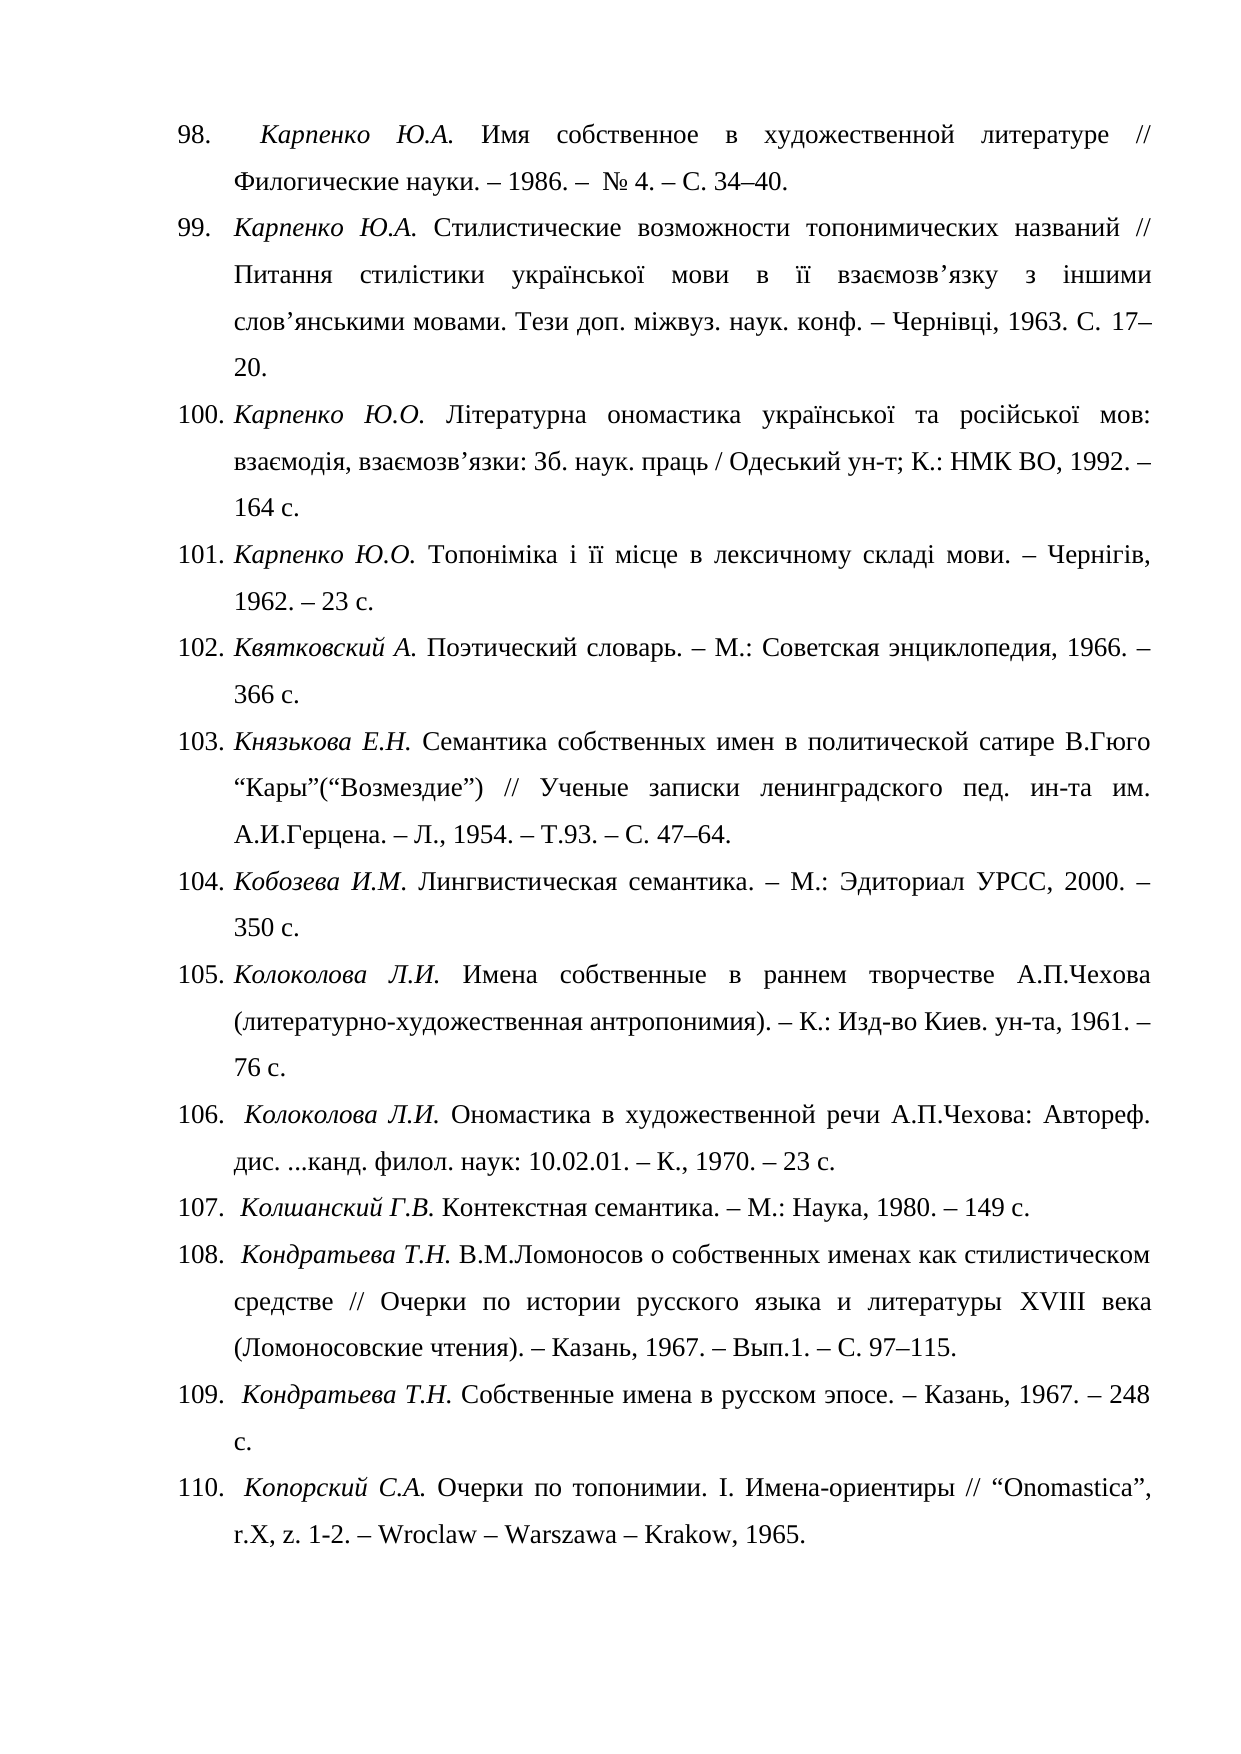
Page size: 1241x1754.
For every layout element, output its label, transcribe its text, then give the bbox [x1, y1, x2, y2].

list Кондратьева Т.Н. В.М.Ломоносов о собственных именах как стилистическом средстве // Очерки по истории русского языка и литературы XVIII века (Ломоносовские чтения). – Казань, 1967. – Вып.1. – С. 97–115. [177, 1238, 1152, 1363]
list Копорский С.А. Очерки по топонимии. I. Имена-ориентиры // “Onomastica”, r.X, z. 1-2. – Wroclaw – Warszawa – Krakow, 1965. [177, 1471, 1152, 1549]
list Карпенко Ю.А. Имя собственное в художественной литературе // Филогические науки. – 1986. – № 4. – С. 34–40. [177, 118, 1152, 196]
list Князькова Е.Н. Семантика собственных имен в политической сатире В.Гюго “Кары”(“Возмездие”) // Ученые записки ленинградского пед. ин-та им. А.И.Герцена. – Л., 1954. – Т.93. – С. 47–64. [177, 725, 1152, 849]
list Кобозева И.М. Лингвистическая семантика. – М.: Эдиториал УРСС, 2000. – 350 с. [177, 865, 1152, 943]
list Карпенко Ю.А. Стилистические возможности топонимических названий // Питання стилістики української мови в її взаємозв’язку з іншими слов’янськими мовами. Тези доп. міжвуз. наук. конф. – Чернівці, 1963. С. 17–20. [177, 211, 1152, 383]
list Колоколова Л.И. Ономастика в художественной речи А.П.Чехова: Автореф. дис. ...канд. филол. наук: 10.02.01. – К., 1970. – 23 с. [177, 1098, 1152, 1176]
list Карпенко Ю.О. Топоніміка і її місце в лексичному складі мови. – Чернігів, 1962. – 23 с. [177, 538, 1152, 616]
list Колоколова Л.И. Имена собственные в раннем творчестве А.П.Чехова (литературно-художественная антропонимия). – К.: Изд-во Киев. ун-та, 1961. – 76 с. [177, 958, 1152, 1083]
list Карпенко Ю.О. Літературна ономастика української та російської мов: взаємодія, взаємозв’язки: Зб. наук. праць / Одеський ун-т; К.: НМК ВО, 1992. – 164 с. [177, 398, 1152, 523]
list Квятковский А. Поэтический словарь. – М.: Советская энциклопедия, 1966. – 366 с. [177, 631, 1152, 709]
list Колшанский Г.В. Контекстная семантика. – М.: Наука, 1980. – 149 с. [177, 1191, 1152, 1223]
list Кондратьева Т.Н. Собственные имена в русском эпосе. – Казань, 1967. – 248 с. [177, 1378, 1152, 1456]
